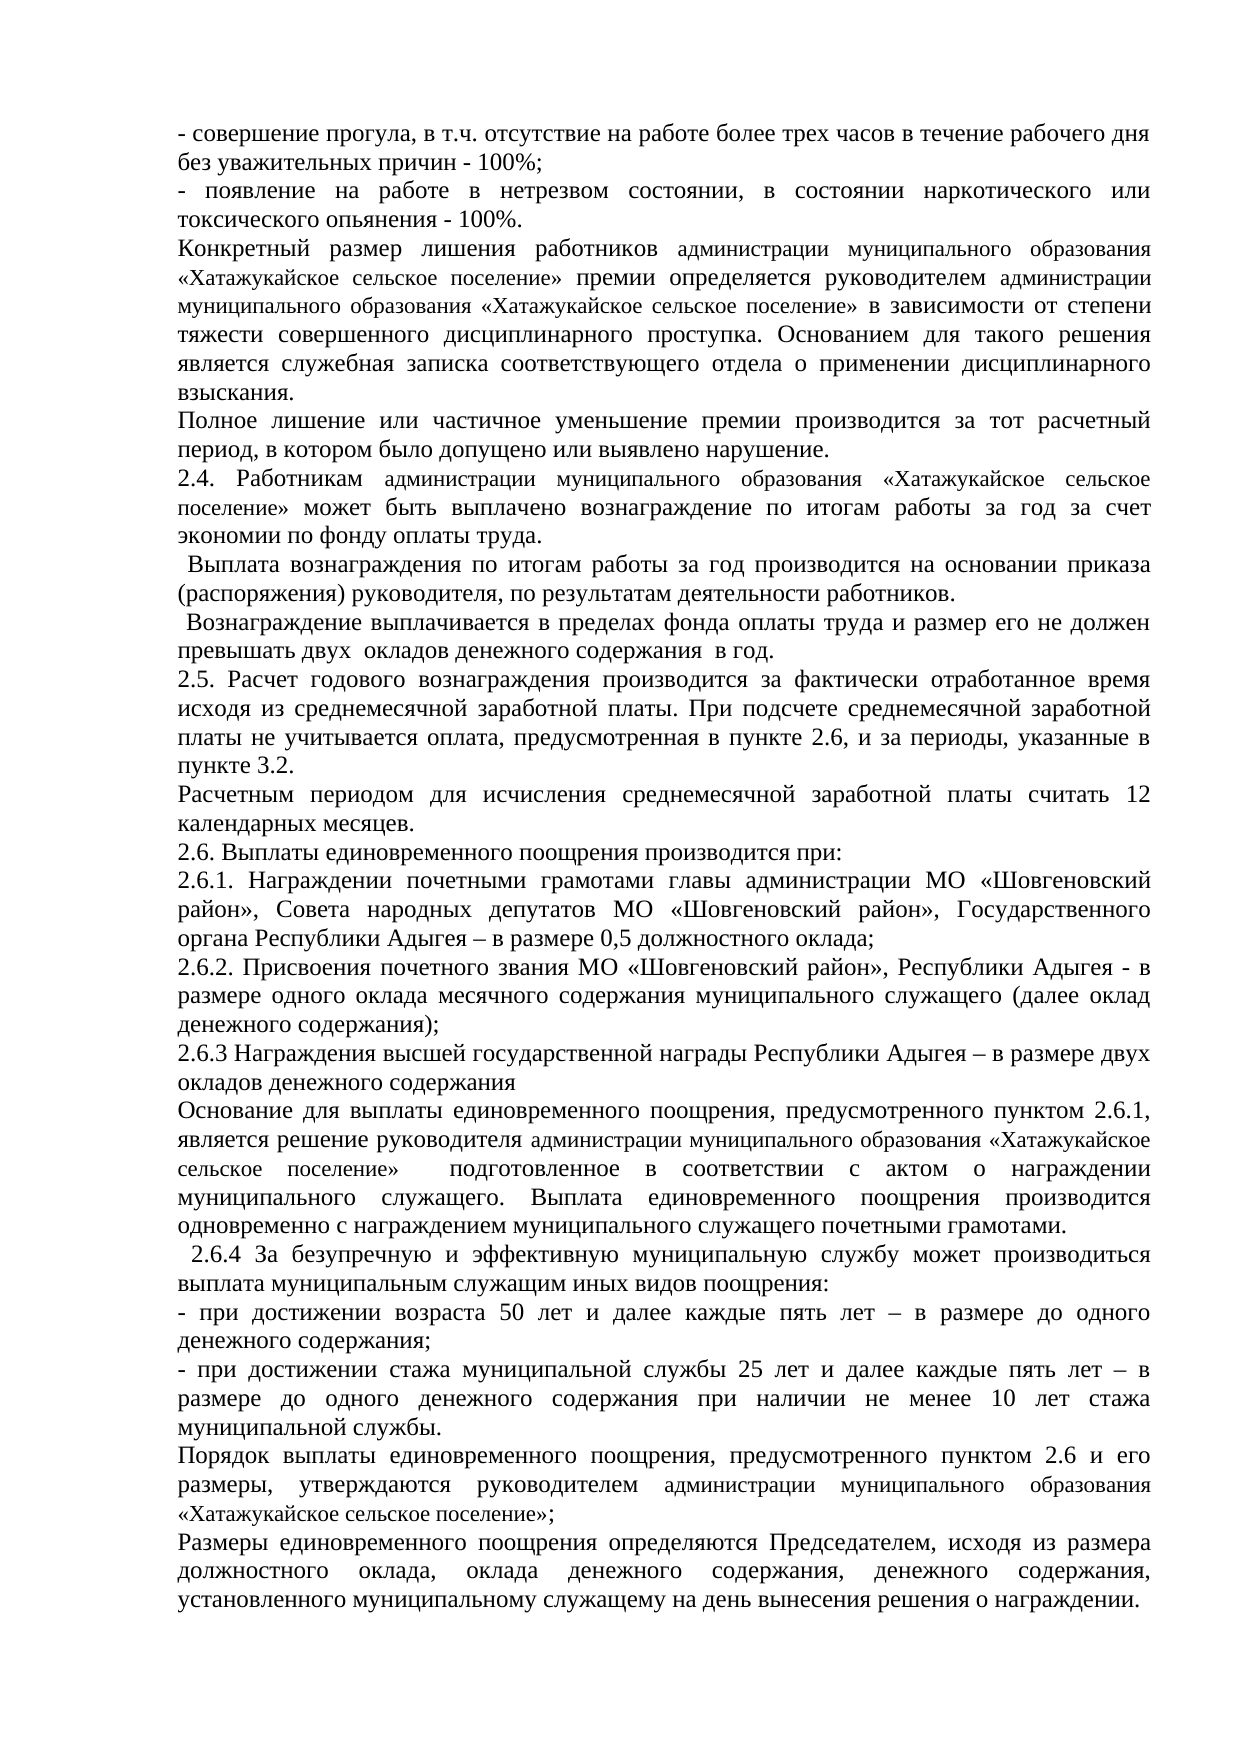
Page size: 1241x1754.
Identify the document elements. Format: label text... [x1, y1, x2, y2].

text Основание для выплаты единовременного поощрения, предусмотренного пунктом 2.6.1, является решение руководителя администрации муниципального образования «Хатажукайское сельское поселение» подготовленное в соответствии с актом о награждении муниципального служащего. Выплата единовременного поощрения производится одновременно с награждением муниципального служащего почетными грамотами. [177, 1096, 1152, 1239]
text Конкретный размер лишения работников администрации муниципального образования «Хатажукайское сельское поселение» премии определяется руководителем администрации муниципального образования «Хатажукайское сельское поселение» в зависимости от степени тяжести совершенного дисциплинарного проступка. Основанием для такого решения является служебная записка соответствующего отдела о применении дисциплинарного взыскания. [177, 233, 1152, 406]
text - появление на работе в нетрезвом состоянии, в состоянии наркотического или токсического опьянения - 100%. [177, 176, 1152, 233]
text Выплата вознаграждения по итогам работы за год производится на основании приказа (распоряжения) руководителя, по результатам деятельности работников. [177, 549, 1152, 607]
text 2.6.2. Присвоения почетного звания МО «Шовгеновский район», Республики Адыгея - в размере одного оклада месячного содержания муниципального служащего (далее оклад денежного содержания); [177, 952, 1152, 1038]
text 2.4. Работникам администрации муниципального образования «Хатажукайское сельское поселение» может быть выплачено вознаграждение по итогам работы за год за счет экономии по фонду оплаты труда. [177, 463, 1152, 549]
text 2.6.4 За безупречную и эффективную муниципальную службу может производиться выплата муниципальным служащим иных видов поощрения: [177, 1239, 1152, 1297]
text Расчетным периодом для исчисления среднемесячной заработной платы считать 12 календарных месяцев. [177, 779, 1152, 837]
text 2.6.1. Награждении почетными грамотами главы администрации МО «Шовгеновский район», Совета народных депутатов МО «Шовгеновский район», Государственного органа Республики Адыгея – в размере 0,5 должностного оклада; [177, 866, 1152, 952]
text 2.6. Выплаты единовременного поощрения производится при: [177, 837, 1152, 866]
text Порядок выплаты единовременного поощрения, предусмотренного пунктом 2.6 и его размеры, утверждаются руководителем администрации муниципального образования «Хатажукайское сельское поселение»; [177, 1441, 1152, 1527]
text - при достижении возраста 50 лет и далее каждые пять лет – в размере до одного денежного содержания; [177, 1297, 1152, 1354]
text Вознаграждение выплачивается в пределах фонда оплаты труда и размер его не должен превышать двух окладов денежного содержания в год. [177, 607, 1152, 664]
text - совершение прогула, в т.ч. отсутствие на работе более трех часов в течение рабочего дня без уважительных причин - 100%; [177, 118, 1152, 176]
text 2.5. Расчет годового вознаграждения производится за фактически отработанное время исходя из среднемесячной заработной платы. При подсчете среднемесячной заработной платы не учитывается оплата, предусмотренная в пункте 2.6, и за периоды, указанные в пункте 3.2. [177, 664, 1152, 779]
text Полное лишение или частичное уменьшение премии производится за тот расчетный период, в котором было допущено или выявлено нарушение. [177, 406, 1152, 463]
text - при достижении стажа муниципальной службы 25 лет и далее каждые пять лет – в размере до одного денежного содержания при наличии не менее 10 лет стажа муниципальной службы. [177, 1354, 1152, 1441]
text Размеры единовременного поощрения определяются Председателем, исходя из размера должностного оклада, оклада денежного содержания, денежного содержания, установленного муниципальному служащему на день вынесения решения о награждении. [177, 1527, 1152, 1613]
text 2.6.3 Награждения высшей государственной награды Республики Адыгея – в размере двух окладов денежного содержания [177, 1038, 1152, 1096]
